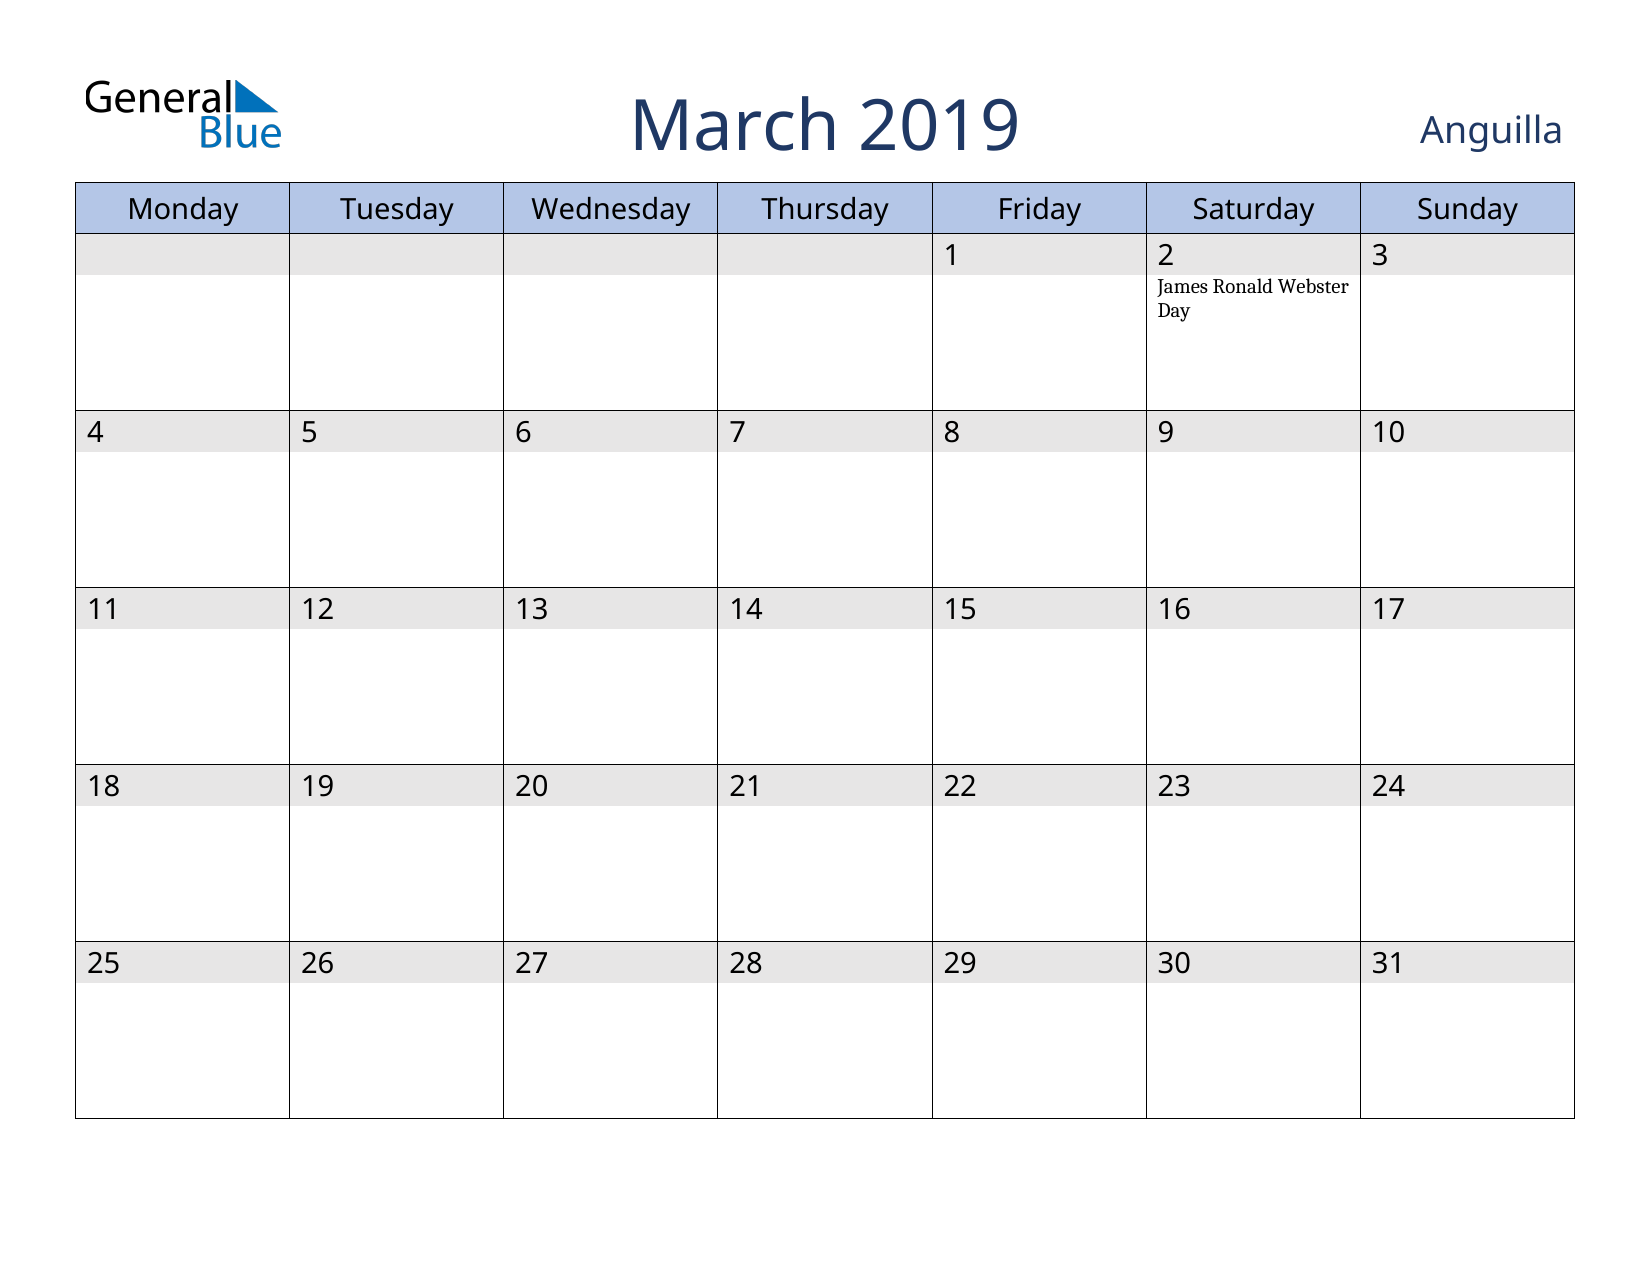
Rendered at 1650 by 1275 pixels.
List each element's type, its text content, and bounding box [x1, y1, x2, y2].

table_cell [1147, 806, 1360, 941]
table_cell Tuesday [290, 183, 503, 233]
table_cell [290, 275, 503, 410]
table_cell [718, 983, 932, 1118]
table_cell [76, 983, 289, 1118]
table_cell [933, 983, 1146, 1118]
table_cell [1147, 629, 1360, 764]
table_cell 12 [290, 588, 503, 629]
table_cell Saturday [1147, 183, 1360, 233]
table_cell 13 [504, 588, 717, 629]
table_cell [290, 806, 503, 941]
table_cell 18 [76, 765, 289, 806]
table_cell 4 [76, 411, 289, 452]
table_cell [718, 275, 932, 410]
table_cell [933, 275, 1146, 410]
table_cell [76, 629, 289, 764]
table_cell [1361, 275, 1574, 410]
table_cell 29 [933, 942, 1146, 983]
table_cell [718, 629, 932, 764]
table_cell Sunday [1361, 183, 1574, 233]
table_header [76, 75, 503, 182]
table_cell 20 [504, 765, 717, 806]
table_cell 14 [718, 588, 932, 629]
table_cell [718, 234, 932, 275]
table_cell [1361, 983, 1574, 1118]
table_cell [504, 275, 717, 410]
table_cell [504, 983, 717, 1118]
table_cell 19 [290, 765, 503, 806]
table_cell 7 [718, 411, 932, 452]
table_cell [1147, 983, 1360, 1118]
table_cell Monday [76, 183, 289, 233]
table_cell [76, 234, 289, 275]
table_cell [933, 452, 1146, 587]
table_cell [933, 806, 1146, 941]
table_cell 23 [1147, 765, 1360, 806]
table_cell Wednesday [504, 183, 717, 233]
table_header Anguilla [1146, 75, 1574, 182]
table_cell [504, 806, 717, 941]
table_cell [76, 275, 289, 410]
table_cell [290, 234, 503, 275]
table_cell 6 [504, 411, 717, 452]
table_cell James Ronald Webster Day [1147, 275, 1360, 410]
table_cell 24 [1361, 765, 1574, 806]
table_cell [290, 983, 503, 1118]
table_cell [504, 629, 717, 764]
table_cell Friday [933, 183, 1146, 233]
table_cell Thursday [718, 183, 932, 233]
table_cell 5 [290, 411, 503, 452]
table_cell 15 [933, 588, 1146, 629]
table_cell 25 [76, 942, 289, 983]
table_cell [1361, 629, 1574, 764]
table_cell [718, 806, 932, 941]
table_cell 11 [76, 588, 289, 629]
table_cell 9 [1147, 411, 1360, 452]
table_cell [76, 452, 289, 587]
table_cell [1361, 452, 1574, 587]
table_cell 2 [1147, 234, 1360, 275]
table_cell [504, 234, 717, 275]
table_cell 16 [1147, 588, 1360, 629]
table_cell 10 [1361, 411, 1574, 452]
table_cell 27 [504, 942, 717, 983]
table_cell [1361, 806, 1574, 941]
table_cell [290, 629, 503, 764]
table_cell 26 [290, 942, 503, 983]
table_cell [718, 452, 932, 587]
table_cell [76, 806, 289, 941]
table_cell [290, 452, 503, 587]
table_cell 28 [718, 942, 932, 983]
table_header March 2019 [504, 75, 1146, 182]
table_cell 3 [1361, 234, 1574, 275]
table_cell 30 [1147, 942, 1360, 983]
table_cell [1147, 452, 1360, 587]
table_cell 22 [933, 765, 1146, 806]
table_cell 17 [1361, 588, 1574, 629]
table_cell 1 [933, 234, 1146, 275]
table_cell [504, 452, 717, 587]
table_cell 8 [933, 411, 1146, 452]
table_cell 21 [718, 765, 932, 806]
table_cell 31 [1361, 942, 1574, 983]
picture [86, 80, 281, 148]
table_cell [933, 629, 1146, 764]
